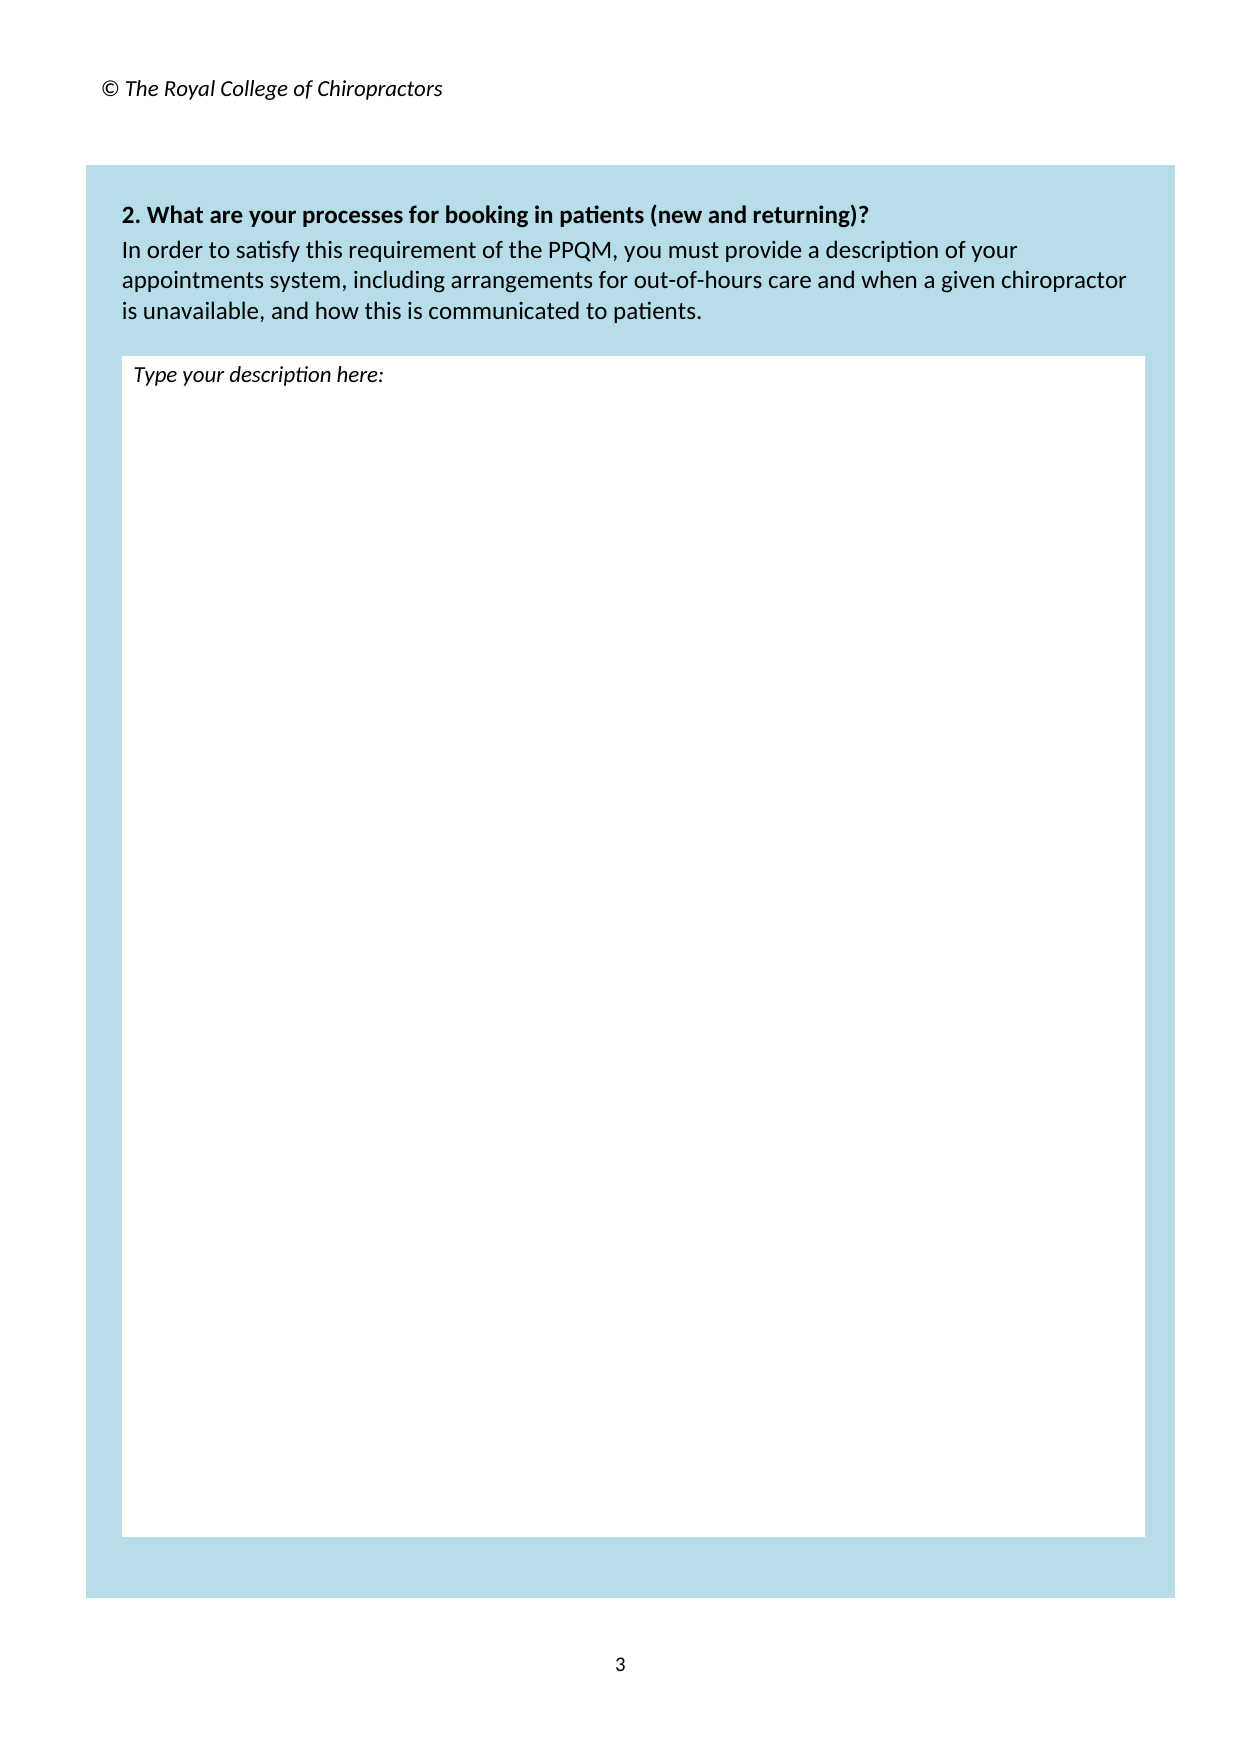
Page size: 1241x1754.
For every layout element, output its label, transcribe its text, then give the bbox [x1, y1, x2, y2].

table_cell Type your description here: [122, 356, 1145, 1537]
table_cell [1145, 356, 1175, 1537]
table_cell [86, 1537, 1175, 1598]
table_header 2. What are your processes for booking in patients (new and returning)? In order to satisfy this requirement of the PPQM, you must provide a description of your appointments system, including arrangements for out-of-hours care and when a given chiropractor is unavailable, and how this is communicated to patients. [86, 165, 1175, 356]
table_cell [86, 356, 122, 1537]
